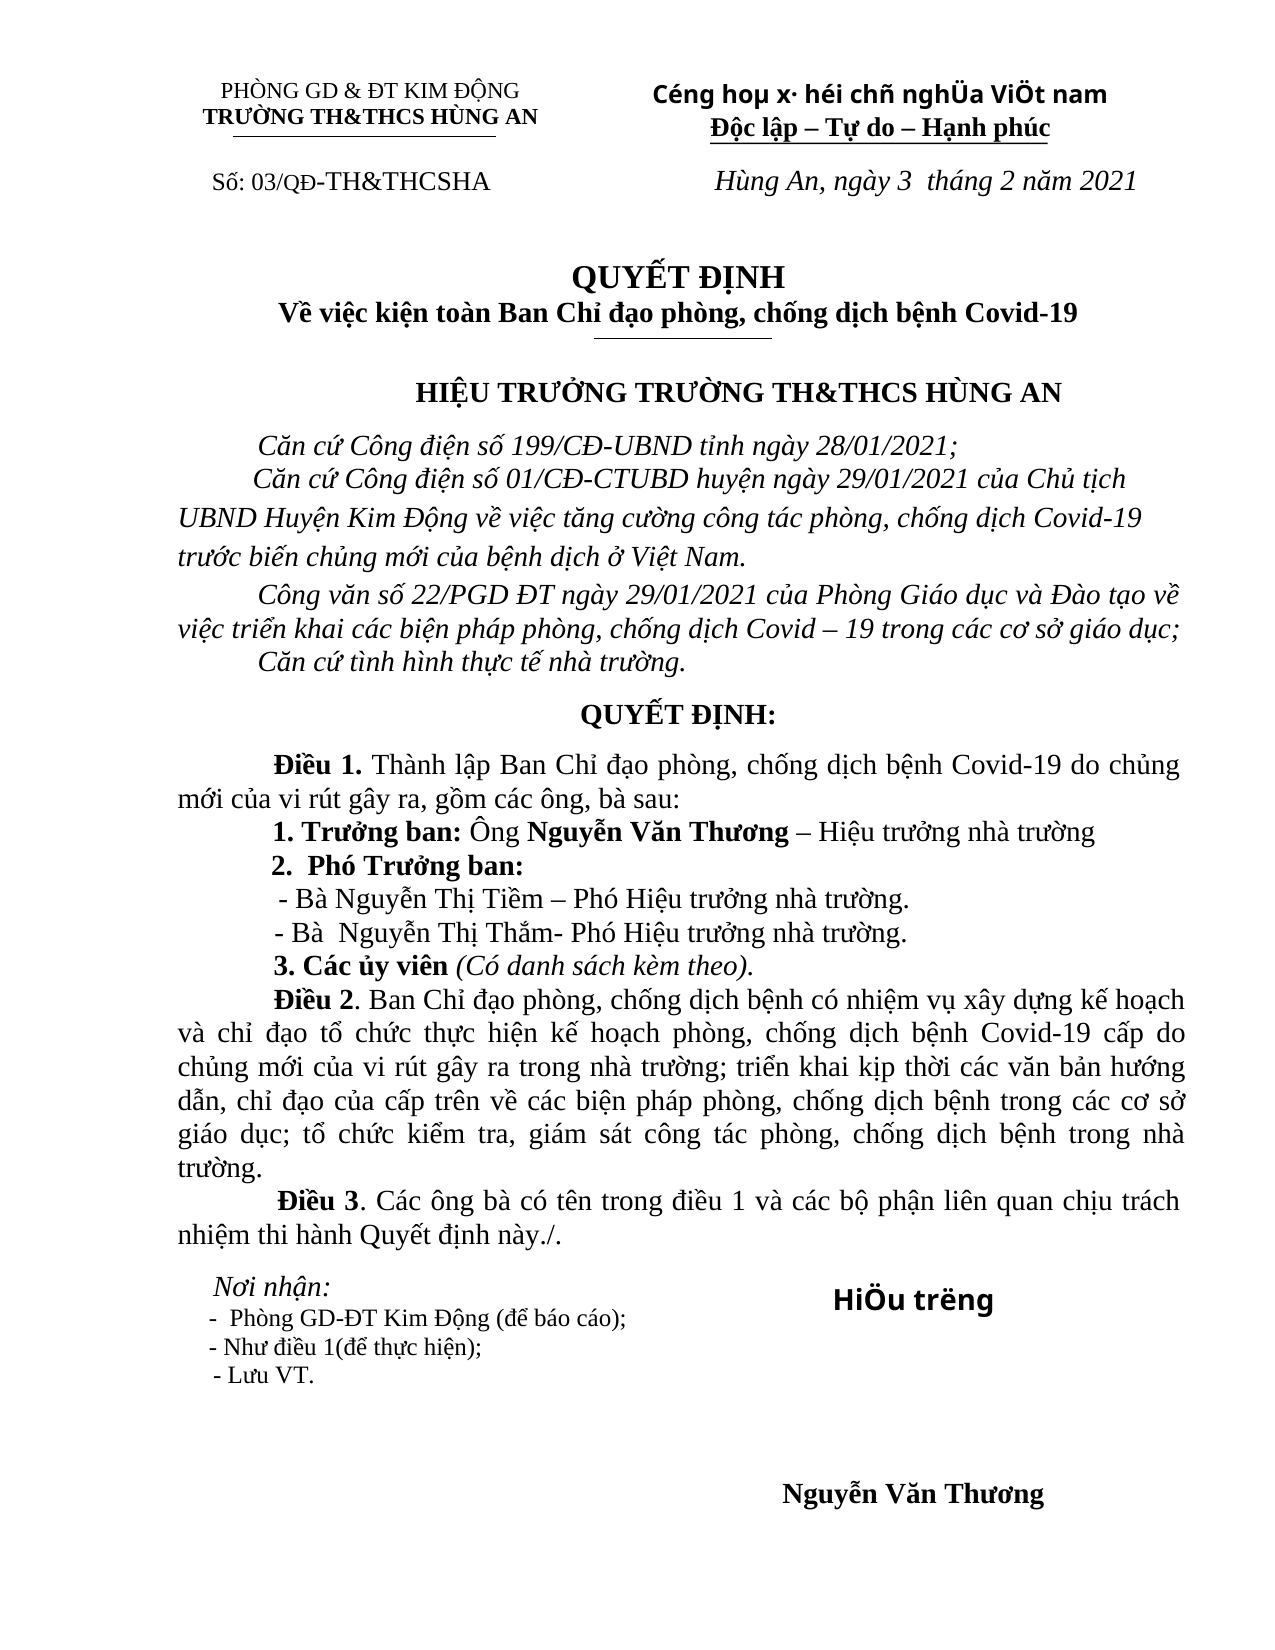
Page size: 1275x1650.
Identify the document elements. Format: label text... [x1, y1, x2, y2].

text Căn cứ Công điện số 199/CĐ-UBND tỉnh ngày 28/01/2021; [177, 428, 1181, 462]
subtitle - Bà Nguyễn Thị Tiềm – Phó Hiệu trưởng nhà trường. [205, 881, 1186, 915]
text 1. Trưởng ban: Ông Nguyễn Văn Thương – Hiệu trưởng nhà trường [177, 814, 1186, 848]
text Số: 03/QĐ-TH&THCSHA Hùng An, ngày 3 tháng 2 năm 2021 [177, 163, 1186, 197]
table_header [166, 1250, 664, 1577]
text Căn cứ tình hình thực tế nhà trường. [198, 644, 1158, 678]
subtitle QUYẾT ĐỊNH: [205, 697, 1151, 731]
subtitle 2. Phó Trưởng ban: [205, 848, 1186, 881]
subtitle 3. Các ủy viên (Có danh sách kèm theo). [222, 948, 1186, 982]
text HIỆU TRƯỞNG TRƯỜNG TH&THCS HÙNG AN [291, 375, 1186, 409]
text Điều 3. Các ông bà có tên trong điều 1 và các bộ phận liên quan chịu trách nhiệm thi hành Quyết định này./. [177, 1183, 1181, 1250]
table_header Céng hoµ x· héi chñ nghÜa ViÖt nam Độc lập – Tự do – Hạnh phúc [563, 77, 1197, 163]
subtitle - Bà Nguyễn Thị Thắm- Phó Hiệu trưởng nhà trường. [205, 915, 1186, 948]
text Điều 2. Ban Chỉ đạo phòng, chống dịch bệnh có nhiệm vụ xây dựng kế hoạch và chỉ đạo tổ chức thực hiện kế hoạch phòng, chống dịch bệnh Covid-19 cấp do chủng mới của vi rút gây ra trong nhà trường; triển khai kịp thời các văn bản hướng dẫn, chỉ đạo của cấp trên về các biện pháp phòng, chống dịch bệnh trong các cơ sở giáo dục; tổ chức kiểm tra, giám sát công tác phòng, chống dịch bệnh trong nhà trường. [177, 982, 1186, 1183]
text Điều 1. Thành lập Ban Chỉ đạo phòng, chống dịch bệnh Covid-19 do chủng mới của vi rút gây ra, gồm các ông, bà sau: [177, 747, 1181, 814]
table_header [664, 1250, 1162, 1577]
text Căn cứ Công điện số 01/CĐ-CTUBD huyện ngày 29/01/2021 của Chủ tịch UBND Huyện Kim Động về việc tăng cường công tác phòng, chống dịch Covid-19 trước biến chủng mới của bệnh dịch ở Việt Nam. [177, 462, 1186, 572]
subtitle QUYẾT ĐỊNH [205, 257, 1151, 295]
text Về việc kiện toàn Ban Chỉ đạo phòng, chống dịch bệnh Covid-19 [205, 295, 1151, 329]
text Công văn số 22/PGD ĐT ngày 29/01/2021 của Phòng Giáo dục và Đào tạo về việc triển khai các biện pháp phòng, chống dịch Covid – 19 trong các cơ sở giáo dục; [177, 577, 1181, 644]
table_header PHÒNG GD & ĐT KIM ĐỘNG TRƯỜNG TH&THCS HÙNG AN [177, 77, 563, 163]
